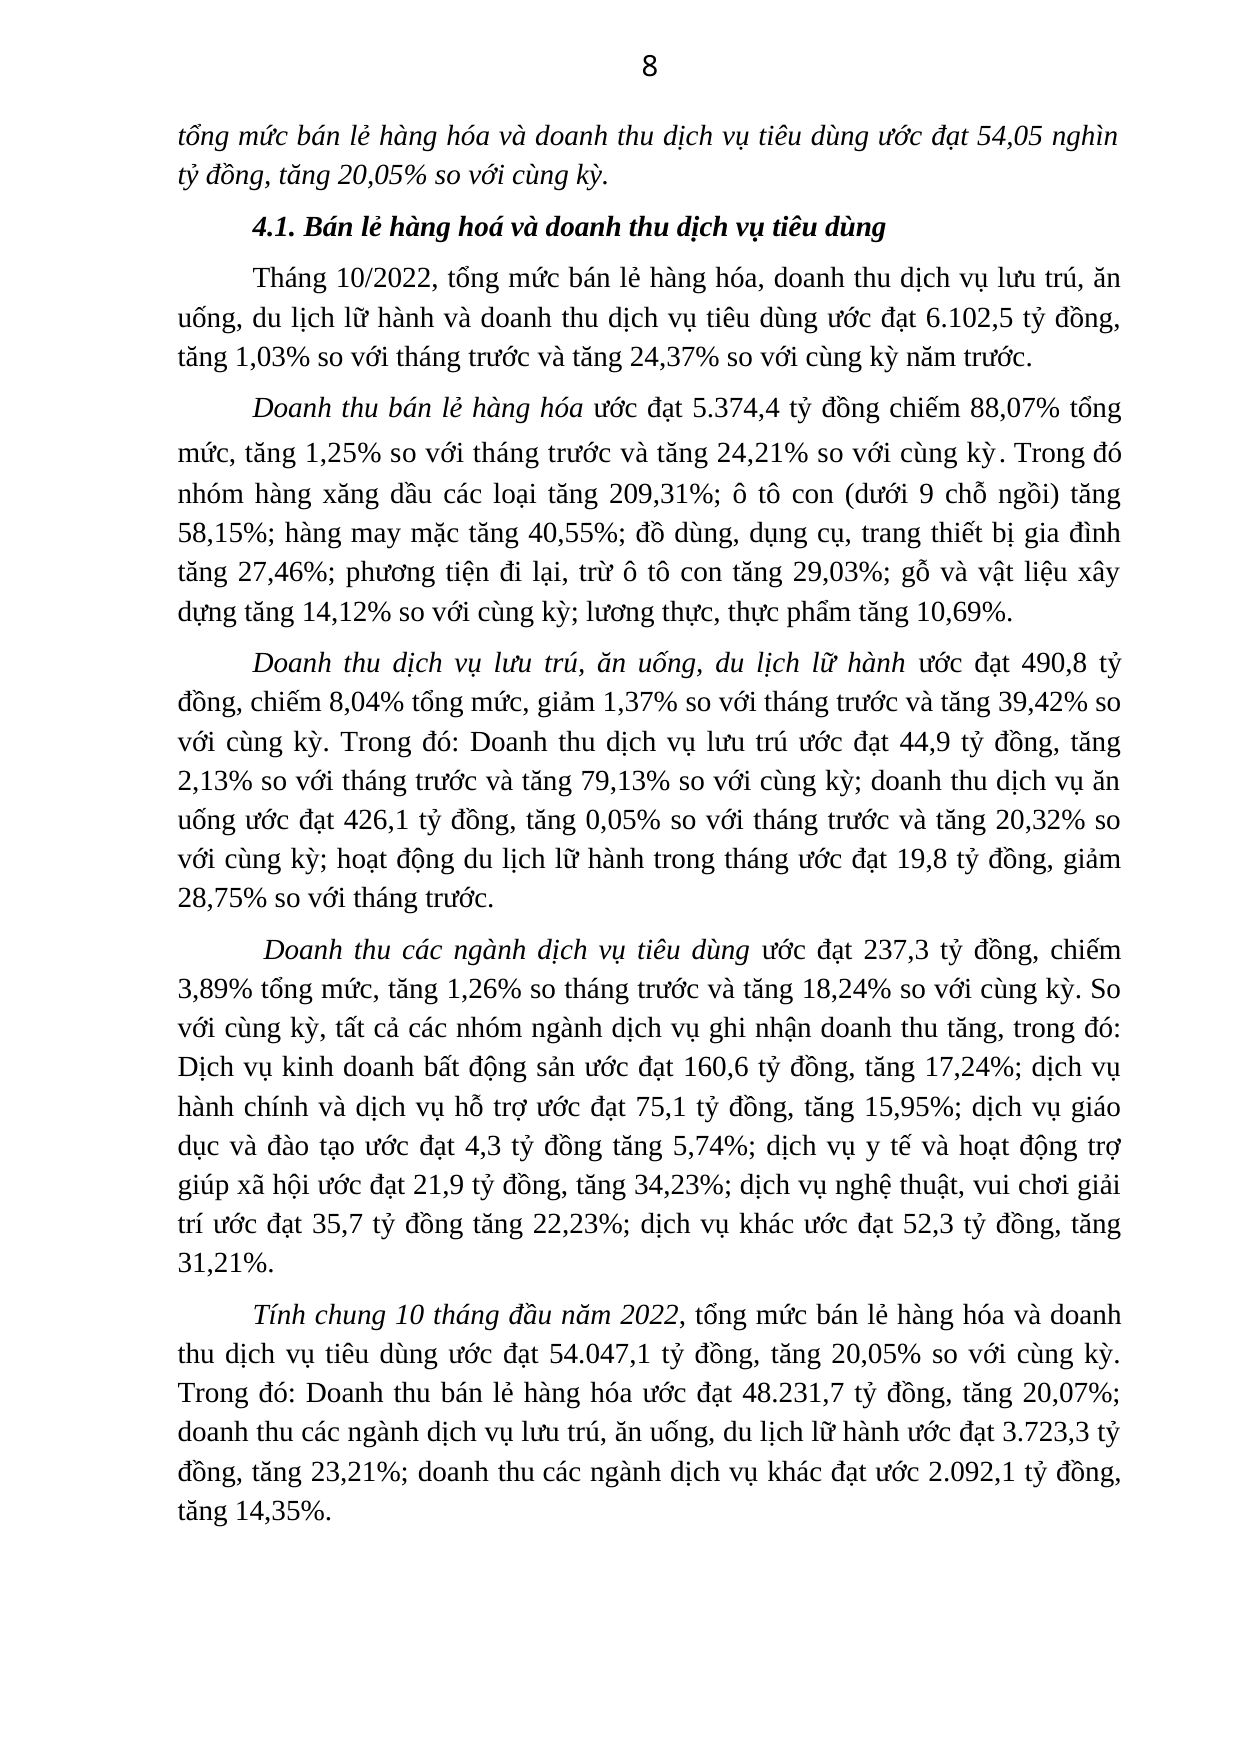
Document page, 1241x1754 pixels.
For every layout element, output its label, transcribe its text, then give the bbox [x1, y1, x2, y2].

text Doanh thu bán lẻ hàng hóa ước đạt 5.374,4 tỷ đồng chiếm 88,07% tổng mức, tăng 1,25% so với tháng trước và tăng 24,21% so với cùng kỳ. Trong đó nhóm hàng xăng dầu các loại tăng 209,31%; ô tô con (dưới 9 chỗ ngồi) tăng 58,15%; hàng may mặc tăng 40,55%; đồ dùng, dụng cụ, trang thiết bị gia đình tăng 27,46%; phương tiện đi lại, trừ ô tô con tăng 29,03%; gỗ và vật liệu xây dựng tăng 14,12% so với cùng kỳ; lương thực, thực phẩm tăng 10,69%. [177, 391, 1122, 627]
text Tính chung 10 tháng đầu năm 2022, tổng mức bán lẻ hàng hóa và doanh thu dịch vụ tiêu dùng ước đạt 54.047,1 tỷ đồng, tăng 20,05% so với cùng kỳ. Trong đó: Doanh thu bán lẻ hàng hóa ước đạt 48.231,7 tỷ đồng, tăng 20,07%; doanh thu các ngành dịch vụ lưu trú, ăn uống, du lịch lữ hành ước đạt 3.723,3 tỷ đồng, tăng 23,21%; doanh thu các ngành dịch vụ khác đạt ước 2.092,1 tỷ đồng, tăng 14,35%. [177, 1297, 1122, 1591]
text Doanh thu dịch vụ lưu trú, ăn uống, du lịch lữ hành ước đạt 490,8 tỷ đồng, chiếm 8,04% tổng mức, giảm 1,37% so với tháng trước và tăng 39,42% so với cùng kỳ. Trong đó: Doanh thu dịch vụ lưu trú ước đạt 44,9 tỷ đồng, tăng 2,13% so với tháng trước và tăng 79,13% so với cùng kỳ; doanh thu dịch vụ ăn uống ước đạt 426,1 tỷ đồng, tăng 0,05% so với tháng trước và tăng 20,32% so với cùng kỳ; hoạt động du lịch lữ hành trong tháng ước đạt 19,8 tỷ đồng, giảm 28,75% so với tháng trước. [177, 645, 1122, 914]
text Tháng 10/2022, tổng mức bán lẻ hàng hóa, doanh thu dịch vụ lưu trú, ăn uống, du lịch lữ hành và doanh thu dịch vụ tiêu dùng ước đạt 6.102,5 tỷ đồng, tăng 1,03% so với tháng trước và tăng 24,37% so với cùng kỳ năm trước. [177, 261, 1122, 372]
text Doanh thu các ngành dịch vụ tiêu dùng ước đạt 237,3 tỷ đồng, chiếm 3,89% tổng mức, tăng 1,26% so tháng trước và tăng 18,24% so với cùng kỳ. So với cùng kỳ, tất cả các nhóm ngành dịch vụ ghi nhận doanh thu tăng, trong đó: Dịch vụ kinh doanh bất động sản ước đạt 160,6 tỷ đồng, tăng 17,24%; dịch vụ hành chính và dịch vụ hỗ trợ ước đạt 75,1 tỷ đồng, tăng 15,95%; dịch vụ giáo dục và đào tạo ước đạt 4,3 tỷ đồng tăng 5,74%; dịch vụ y tế và hoạt động trợ giúp xã hội ước đạt 21,9 tỷ đồng, tăng 34,23%; dịch vụ nghệ thuật, vui chơi giải trí ước đạt 35,7 tỷ đồng tăng 22,23%; dịch vụ khác ước đạt 52,3 tỷ đồng, tăng 31,21%. [177, 932, 1122, 1279]
text 4.1. Bán lẻ hàng hoá và doanh thu dịch vụ tiêu dùng [177, 209, 1122, 242]
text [177, 118, 1122, 191]
